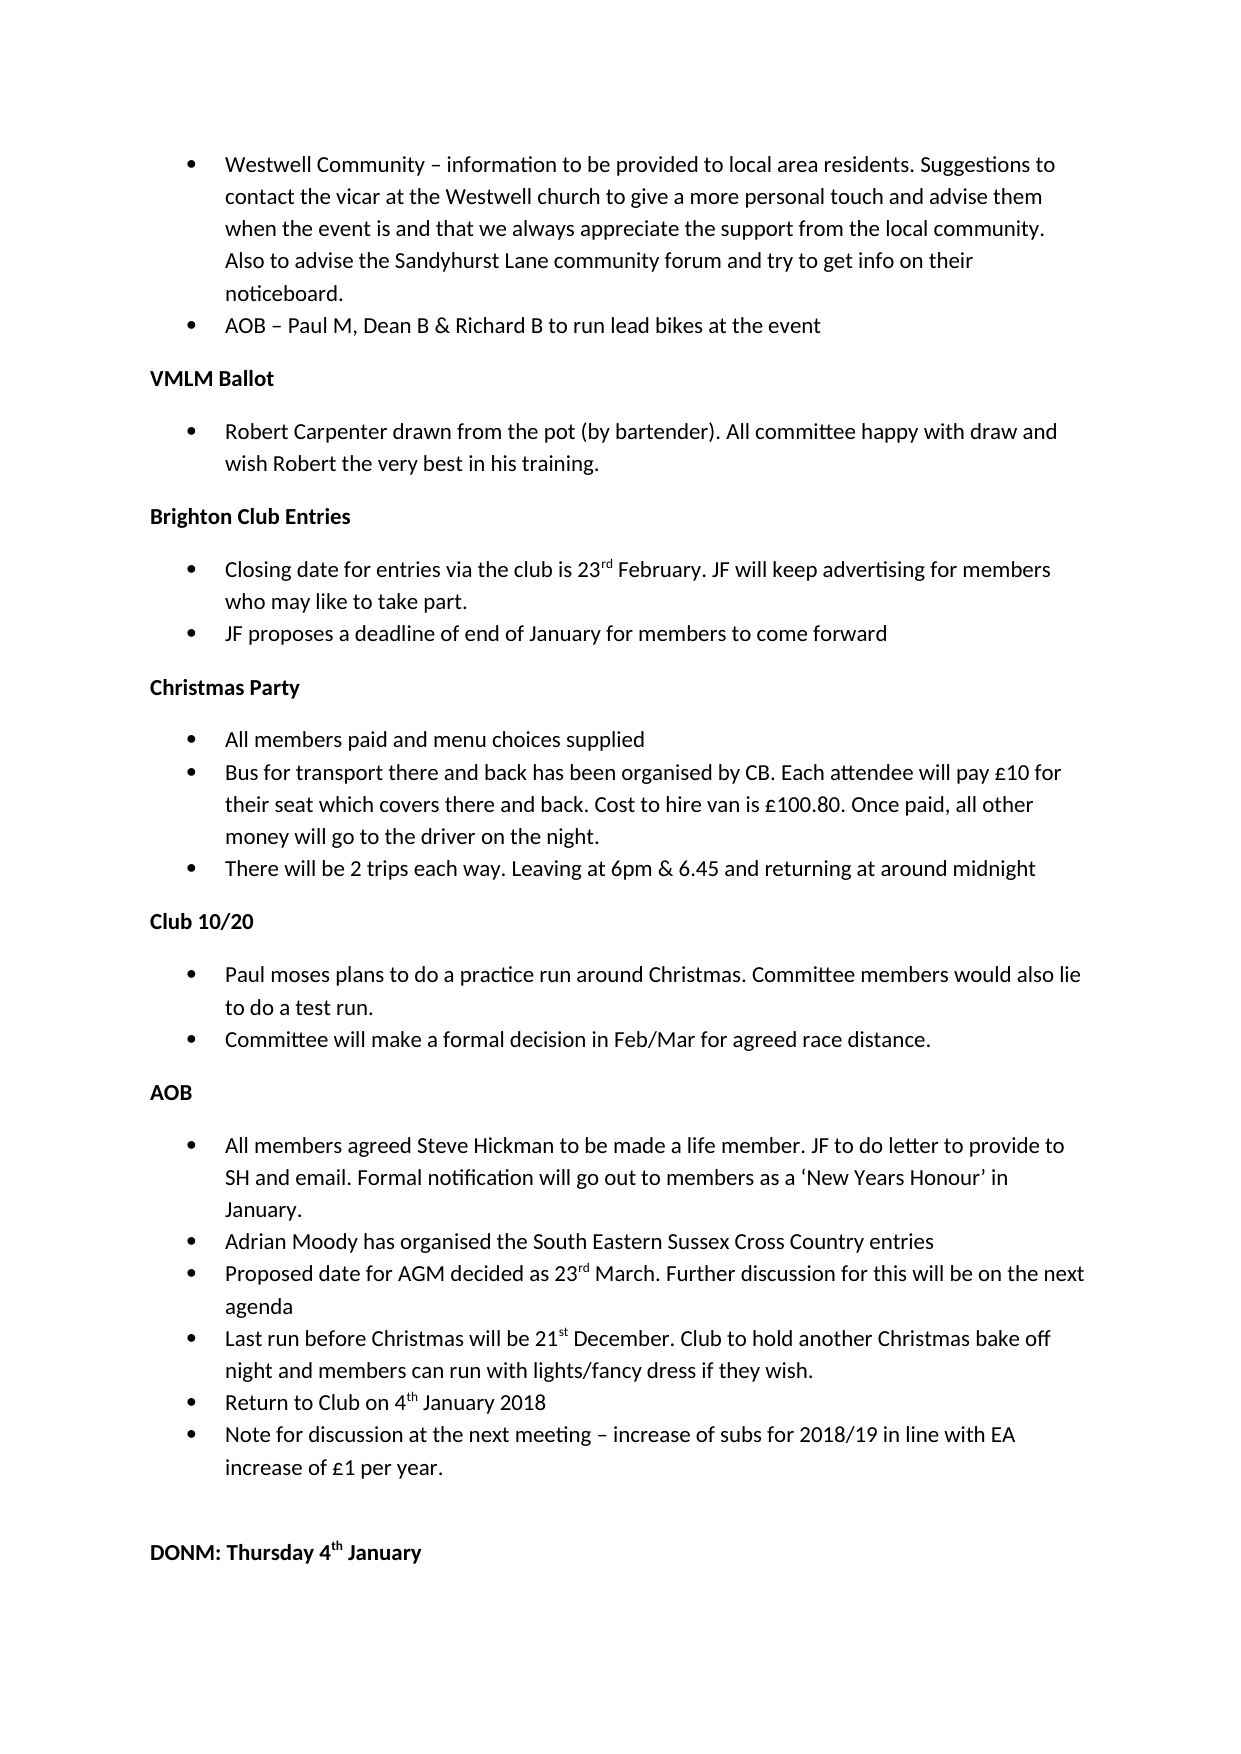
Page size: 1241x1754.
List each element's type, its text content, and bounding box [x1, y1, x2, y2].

text DONM: Thursday 4th January [150, 1538, 1090, 1566]
list All members agreed Steve Hickman to be made a life member. JF to do letter to provide to SH and email. Formal notification will go out to members as a ‘New Years Honour’ in January. [187, 1131, 1090, 1223]
list Committee will make a formal decision in Feb/Mar for agreed race distance. [187, 1025, 1090, 1053]
list Proposed date for AGM decided as 23rd March. Further discussion for this will be on the next agenda [187, 1259, 1090, 1320]
list Bus for transport there and back has been organised by CB. Each attendee will pay £10 for their seat which covers there and back. Cost to hire van is £100.80. Once paid, all other money will go to the driver on the night. [187, 758, 1090, 850]
list AOB – Paul M, Dean B & Richard B to run lead bikes at the event [187, 311, 1090, 339]
list Closing date for entries via the club is 23rd February. JF will keep advertising for members who may like to take part. [187, 555, 1090, 615]
text Christmas Party [150, 673, 1090, 701]
text Club 10/20 [150, 907, 1090, 935]
text AOB [150, 1078, 1090, 1106]
list Paul moses plans to do a practice run around Christmas. Committee members would also lie to do a test run. [187, 960, 1090, 1021]
list Note for discussion at the next meeting – increase of subs for 2018/19 in line with EA increase of £1 per year. [187, 1421, 1090, 1481]
list Westwell Community – information to be provided to local area residents. Suggestions to contact the vicar at the Westwell church to give a more personal touch and advise them when the event is and that we always appreciate the support from the local community. Also to advise the Sandyhurst Lane community forum and try to get info on their noticeboard. [187, 150, 1090, 307]
list There will be 2 trips each way. Leaving at 6pm & 6.45 and returning at around midnight [187, 854, 1090, 882]
text VMLM Ballot [150, 364, 1090, 392]
list Last run before Christmas will be 21st December. Club to hold another Christmas bake off night and members can run with lights/fancy dress if they wish. [187, 1324, 1090, 1384]
text Brighton Club Entries [150, 502, 1090, 530]
list Return to Club on 4th January 2018 [187, 1388, 1090, 1416]
list All members paid and menu choices supplied [187, 726, 1090, 754]
list Robert Carpenter drawn from the pot (by bartender). All committee happy with draw and wish Robert the very best in his training. [187, 417, 1090, 477]
list JF proposes a deadline of end of January for members to come forward [187, 619, 1090, 648]
list Adrian Moody has organised the South Eastern Sussex Cross Country entries [187, 1227, 1090, 1255]
